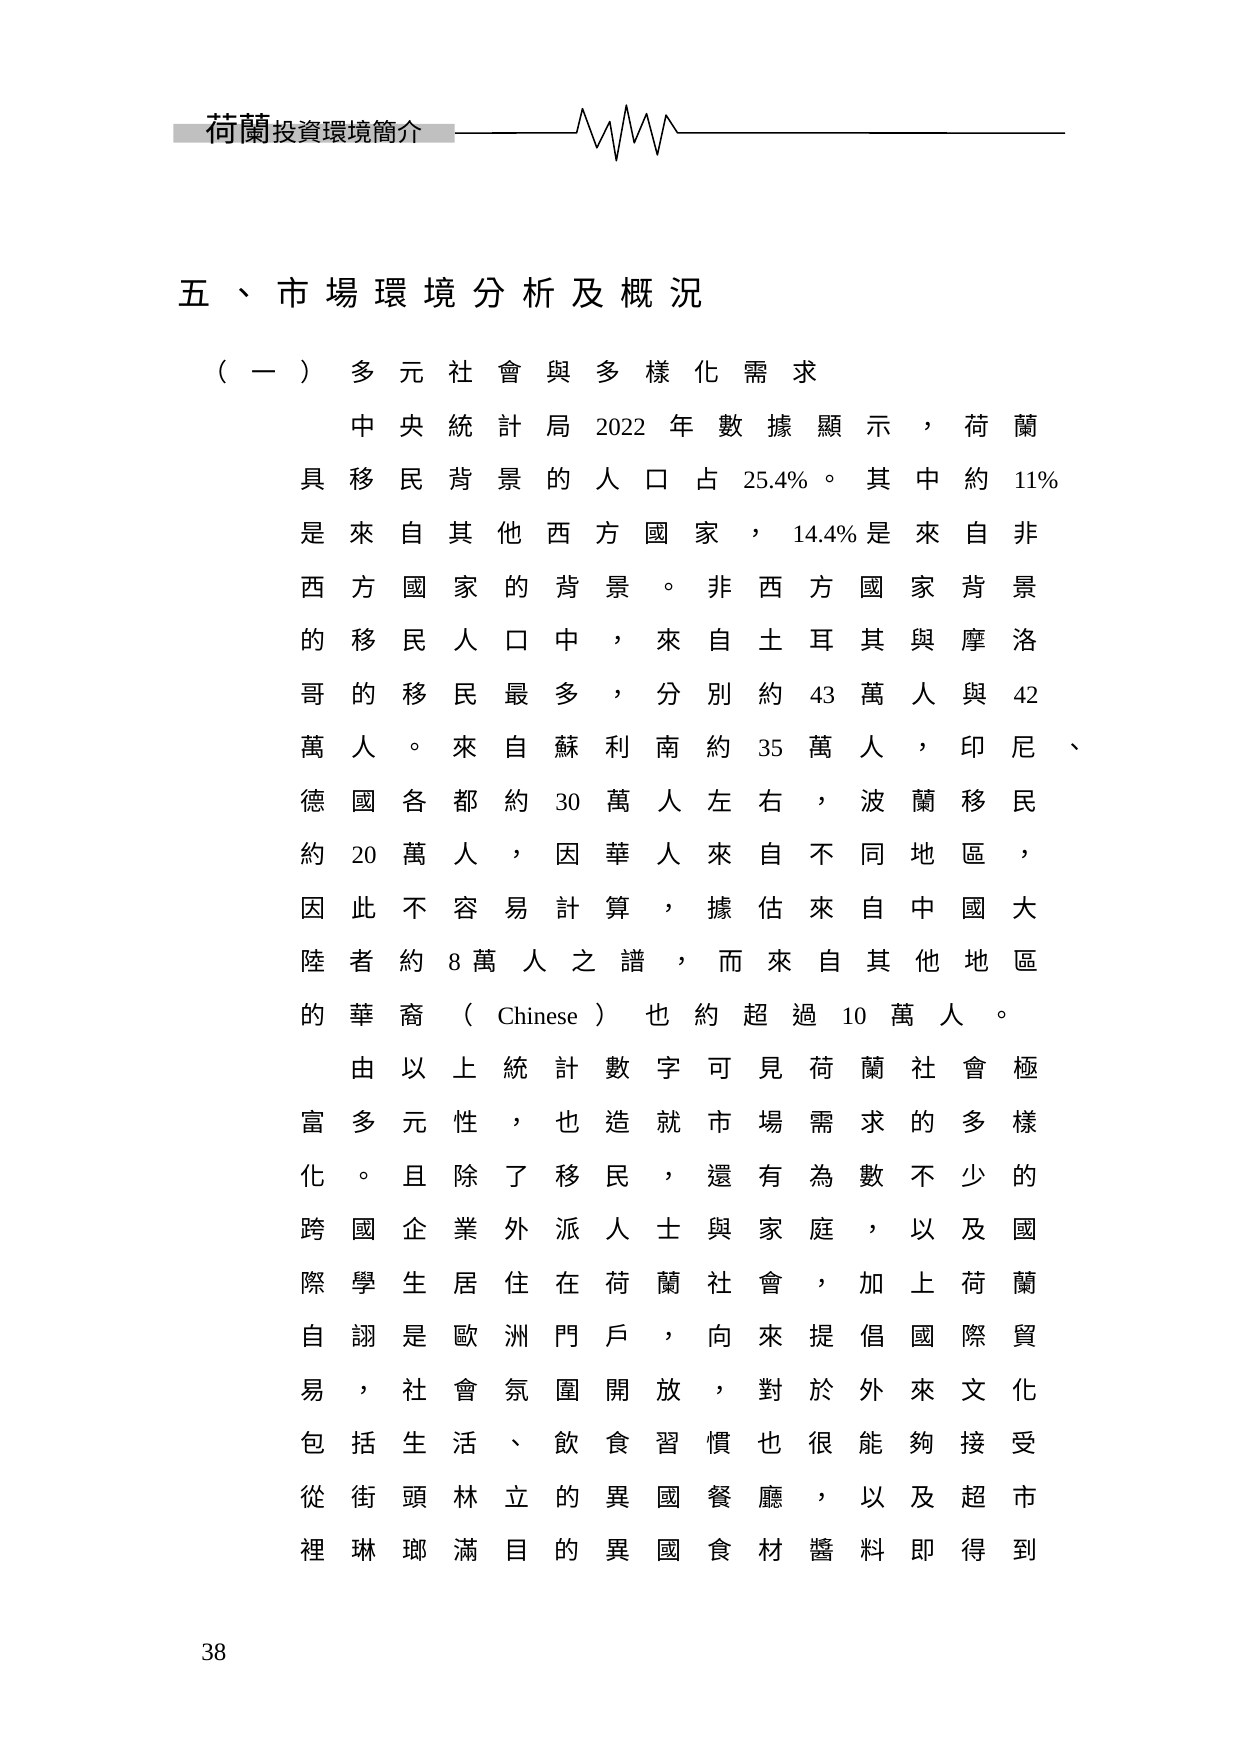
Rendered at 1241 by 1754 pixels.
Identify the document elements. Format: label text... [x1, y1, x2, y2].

text 中央統計局2022年數據顯示，荷蘭具移民背景的人口占25.4%。其中約11%是來自其他西方國家，14.4%是來自非西方國家的背景。非西方國家背景的移民人口中，來自土耳其與摩洛哥的移民最多，分別約43萬人與42萬人。來自蘇利南約35萬人，印尼、德國各都約30萬人左右，波蘭移民約20萬人，因華人來自不同地區，因此不容易計算，據估來自中國大陸者約8萬人之譜，而來自其他地區的華裔（Chinese）也約超過10萬人。 [276, 398, 1063, 1040]
text （一）多元社會與多樣化需求 [202, 344, 1063, 398]
text 五、市場環境分析及概況 [178, 264, 1063, 317]
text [276, 1040, 1063, 1576]
